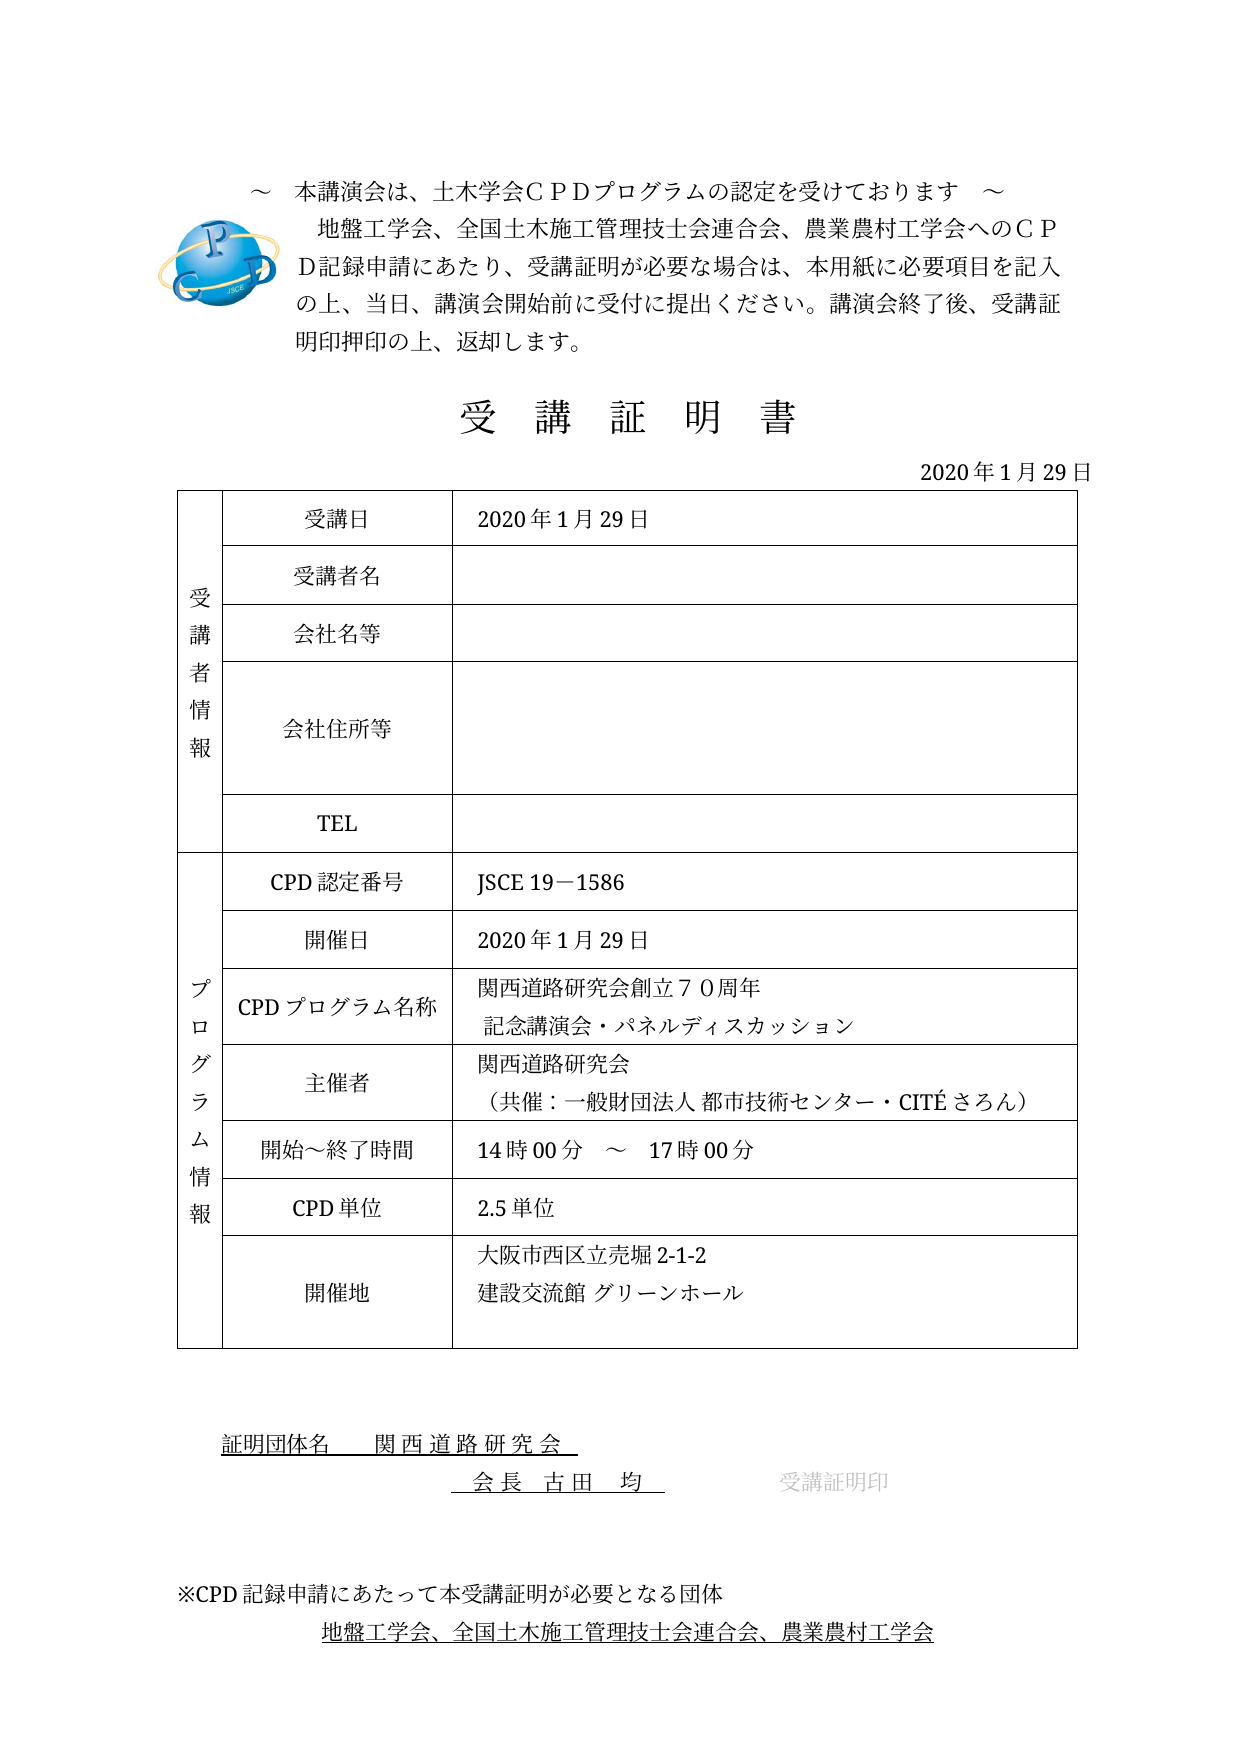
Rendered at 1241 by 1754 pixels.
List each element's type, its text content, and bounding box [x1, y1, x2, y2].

table_cell 開始～終了時間 [223, 1121, 452, 1178]
table_cell CPDプログラム名称 [223, 969, 452, 1043]
table_cell 大阪市西区立売堀2-1-2 建設交流館 グリーンホール [453, 1236, 1077, 1348]
table_cell 開催日 [223, 911, 452, 967]
table_cell [453, 795, 1077, 852]
text ※CPD記録申請にあたって本受講証明が必要となる団体 [177, 1574, 1078, 1612]
table_cell CPD認定番号 [223, 853, 452, 910]
table_cell 2020年1月29日 [453, 911, 1077, 967]
text 地盤工学会、全国土木施工管理技士会連合会、農業農村工学会 [177, 1612, 1078, 1649]
table_header 受講日 [223, 491, 452, 545]
table_cell 受講者名 [223, 546, 452, 604]
table_cell プログラム情報 [178, 853, 222, 1348]
table_cell 開催地 [223, 1236, 452, 1348]
text 受 講 証 明 書 [177, 377, 1078, 452]
table_cell CPD単位 [223, 1179, 452, 1234]
table_cell 主催者 [223, 1045, 452, 1119]
table_cell [453, 605, 1077, 661]
table_cell [453, 662, 1077, 793]
text ～ 本講演会は、土木学会ＣＰＤプログラムの認定を受けております ～ [177, 171, 1078, 209]
table_cell [453, 546, 1077, 604]
table_cell 会社住所等 [223, 662, 452, 793]
table_cell 関西道路研究会 （共催：一般財団法人 都市技術センター・CITÉさろん） [453, 1045, 1077, 1119]
text 会 長 古 田 均 受講証明印 [177, 1462, 1078, 1499]
table_cell TEL [223, 795, 452, 852]
table_cell 関西道路研究会創立７０周年 記念講演会・パネルディスカッション [453, 969, 1077, 1043]
table_header 受講者情報 [178, 491, 222, 852]
table_cell JSCE 19－1586 [453, 853, 1077, 910]
text 証明団体名 関 西 道 路 研 究 会 [177, 1424, 1078, 1462]
table_cell 14時00分 ～ 17時00分 [453, 1121, 1077, 1178]
table_cell 会社名等 [223, 605, 452, 661]
table_header 2020年1月29日 [453, 491, 1077, 545]
table_cell 2.5単位 [453, 1179, 1077, 1234]
picture [153, 216, 284, 309]
text 地盤工学会、全国土木施工管理技士会連合会、農業農村工学会へのＣＰＤ記録申請にあたり、受講証明が必要な場合は、本用紙に必要項目を記入の上、当日、講演会開始前に受付に提出ください。講演会終了後、受講証明印押印の上、返却します。 [295, 209, 1063, 359]
text 2020年1月29日 [177, 452, 1093, 490]
